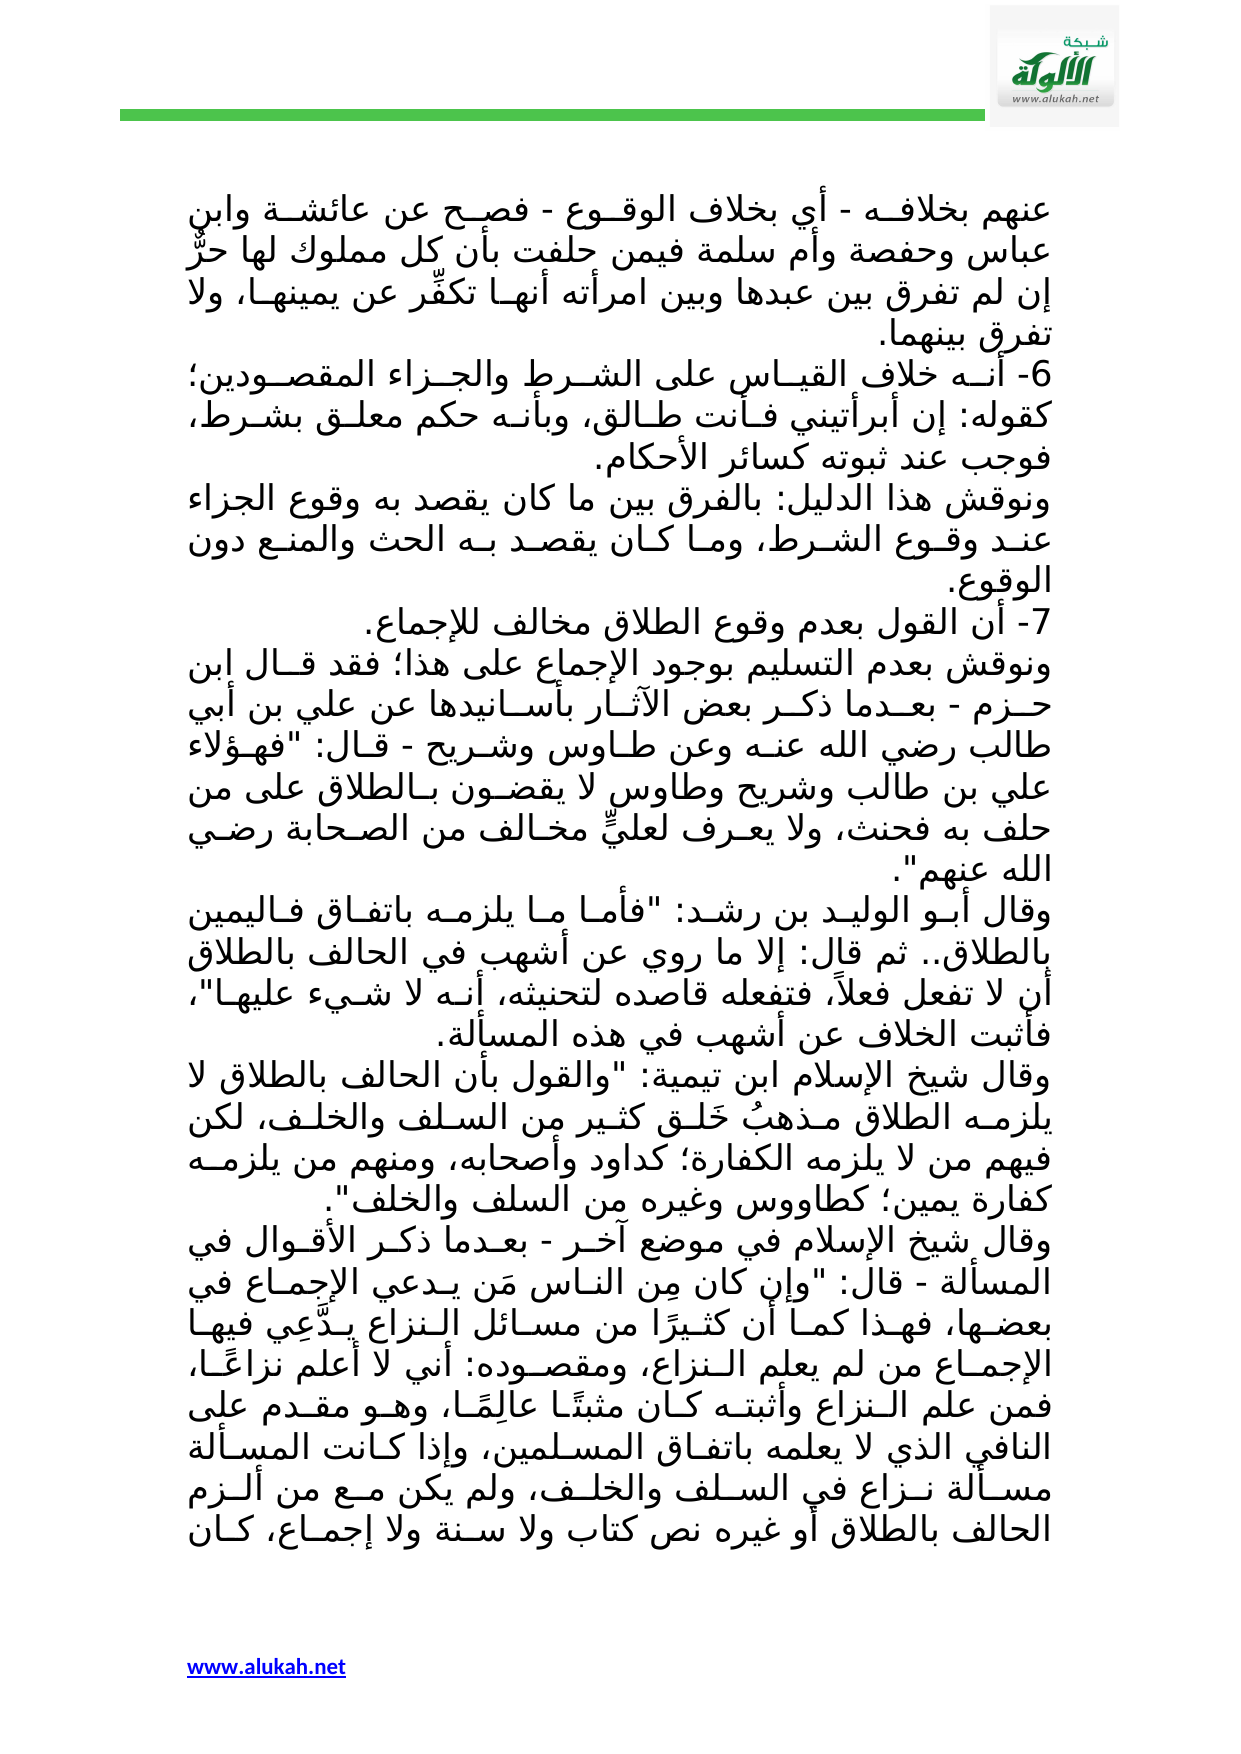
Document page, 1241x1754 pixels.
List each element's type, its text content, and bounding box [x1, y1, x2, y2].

text وقال أبو الوليد بن رشد: "فأما ما يلزمه باتفاق فاليمين بالطلاق.. ثم قال: إلا ما روي عن أشهب في الحالف بالطلاق أن لا تفعل فعلاً، فتفعله قاصده لتحنيثه، أنه لا شيء عليها"، فأثبت الخلاف عن أشهب في هذه المسألة. [187, 890, 1053, 1055]
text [187, 189, 1053, 354]
text ونوقش بعدم التسليم بوجود الإجماع على هذا؛ فقد قال ابن حزم - بعدما ذكر بعض الآثار بأسانيدها عن علي بن أبي طالب رضي الله عنه وعن طاوس وشريح - قال: "فهؤلاء علي بن طالب وشريح وطاوس لا يقضون بالطلاق على من حلف به فحنث، ولا يعرف لعليٍّ مخالف من الصحابة رضي الله عنهم". [187, 642, 1053, 890]
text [187, 1220, 1053, 1550]
text 7- أن القول بعدم وقوع الطلاق مخالف للإجماع. [187, 601, 1053, 642]
text 6- أنه خلاف القياس على الشرط والجزاء المقصودين؛ كقوله: إن أبرأتيني فأنت طالق، وبأنه حكم معلق بشرط، فوجب عند ثبوته كسائر الأحكام. [187, 354, 1053, 477]
text ونوقش هذا الدليل: بالفرق بين ما كان يقصد به وقوع الجزاء عند وقوع الشرط، وما كان يقصد به الحث والمنع دون الوقوع. [187, 477, 1053, 601]
text وقال شيخ الإسلام ابن تيمية: "والقول بأن الحالف بالطلاق لا يلزمه الطلاق مذهبُ خَلق كثير من السلف والخلف، لكن فيهم من لا يلزمه الكفارة؛ كداود وأصحابه، ومنهم من يلزمه كفارة يمين؛ كطاووس وغيره من السلف والخلف". [187, 1055, 1053, 1220]
